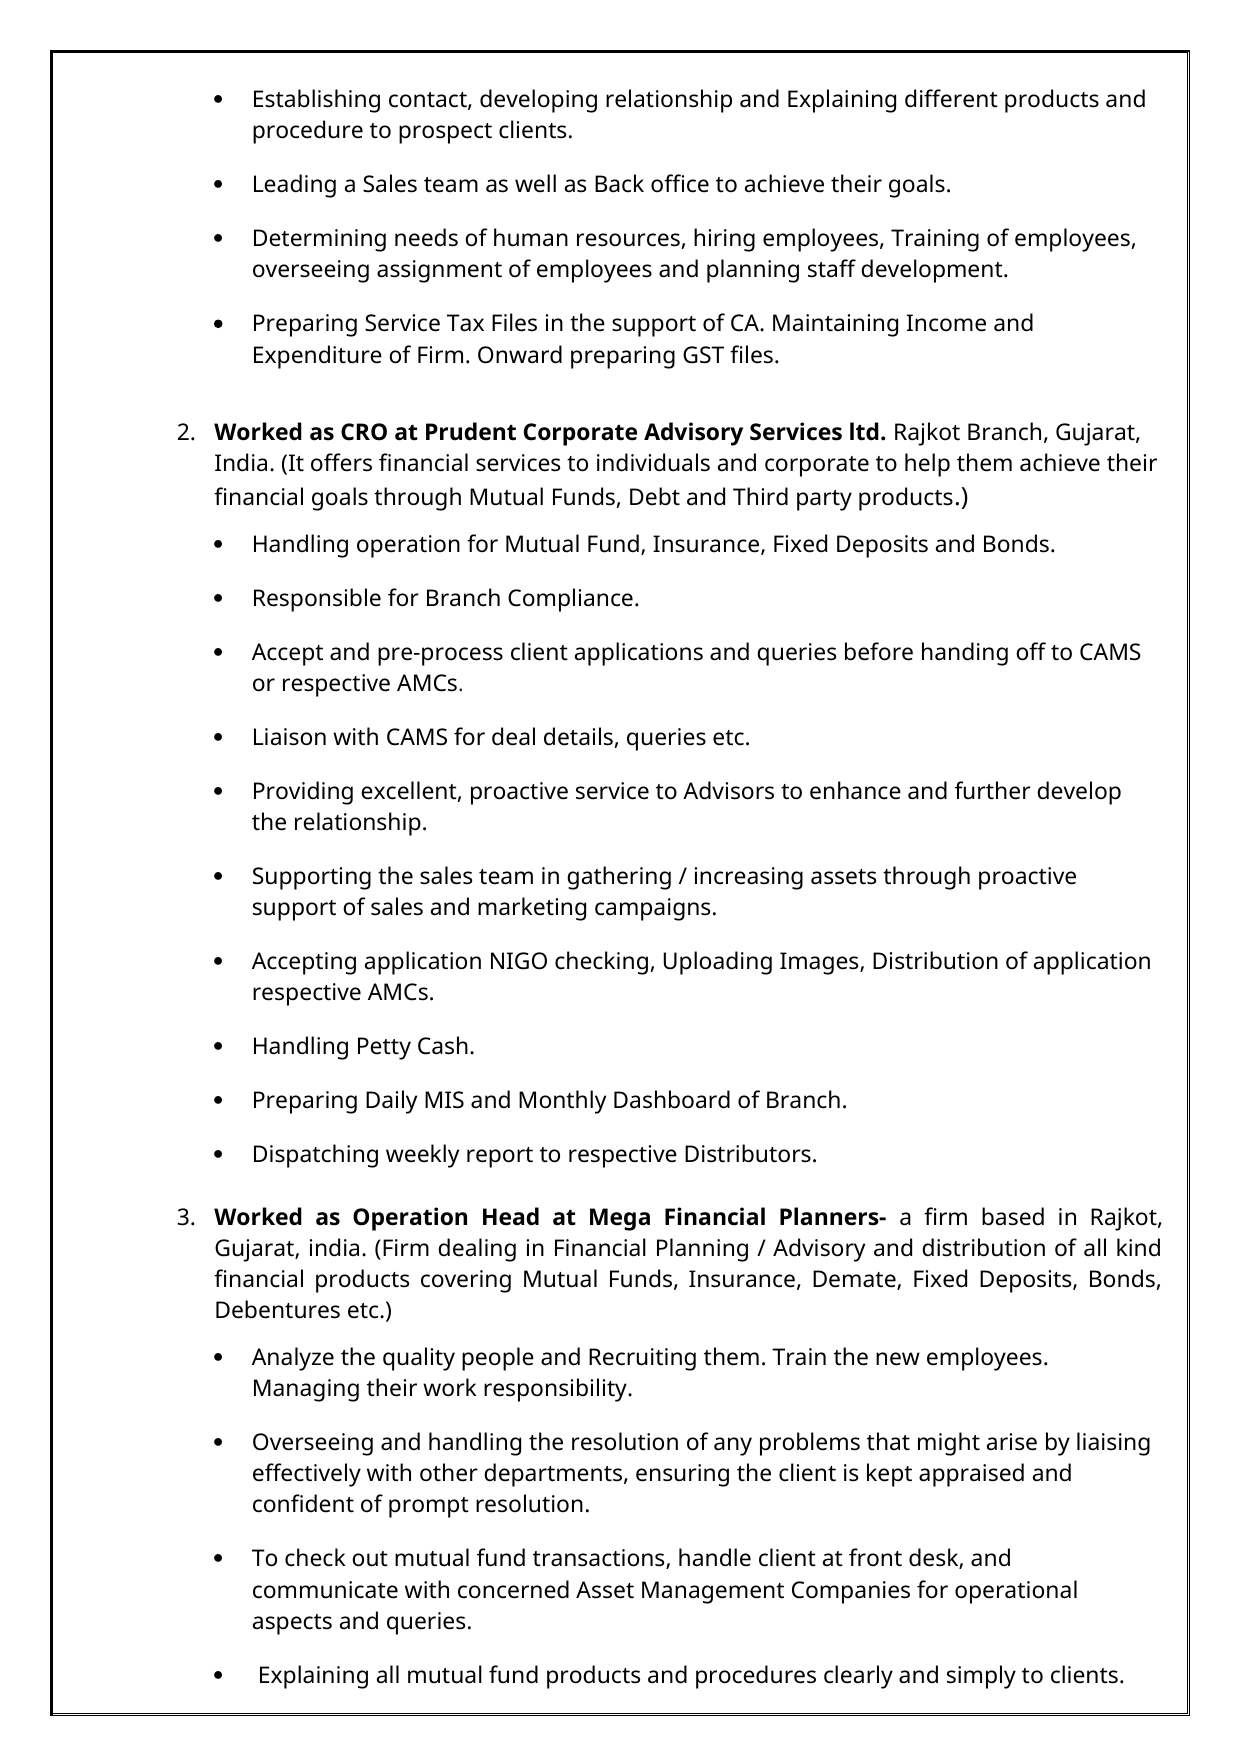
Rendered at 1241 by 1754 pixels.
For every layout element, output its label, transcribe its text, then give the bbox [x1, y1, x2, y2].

list Responsible for Branch Compliance. [214, 582, 1164, 613]
list To check out mutual fund transactions, handle client at front desk, and communicate with concerned Asset Management Companies for operational aspects and queries. [214, 1542, 1164, 1636]
list Accept and pre-process client applications and queries before handing off to CAMS or respective AMCs. [214, 636, 1164, 698]
list Leading a Sales team as well as Back office to achieve their goals. [214, 168, 1164, 199]
list Determining needs of human resources, hiring employees, Training of employees, overseeing assignment of employees and planning staff development. [214, 222, 1164, 284]
list Analyze the quality people and Recruiting them. Train the new employees. Managing their work responsibility. [214, 1341, 1164, 1403]
list Preparing Daily MIS and Monthly Dashboard of Branch. [214, 1084, 1164, 1116]
list Accepting application NIGO checking, Uploading Images, Distribution of application respective AMCs. [214, 945, 1164, 1008]
list Providing excellent, proactive service to Advisors to enhance and further develop the relationship. [214, 775, 1164, 837]
list Preparing Service Tax Files in the support of CA. Maintaining Income and Expenditure of Firm. Onward preparing GST files. [214, 307, 1164, 370]
list Supporting the sales team in gathering / increasing assets through proactive support of sales and marketing campaigns. [214, 860, 1164, 922]
list Liaison with CAMS for deal details, queries etc. [214, 721, 1164, 752]
list Explaining all mutual fund products and procedures clearly and simply to clients. [214, 1659, 1164, 1690]
list Worked as CRO at Prudent Corporate Advisory Services ltd. Rajkot Branch, Gujarat, India. (It offers financial services to individuals and corporate to help them achieve their financial goals through Mutual Funds, Debt and Third party products.) [177, 416, 1164, 513]
list Worked as Operation Head at Mega Financial Planners- a firm based in Rajkot, Gujarat, india. (Firm dealing in Financial Planning / Advisory and distribution of all kind financial products covering Mutual Funds, Insurance, Demate, Fixed Deposits, Bonds, Debentures etc.) [177, 1201, 1164, 1326]
list Handling operation for Mutual Fund, Insurance, Fixed Deposits and Bonds. [214, 528, 1164, 559]
list Handling Petty Cash. [214, 1030, 1164, 1062]
list Dispatching weekly report to respective Distributors. [214, 1138, 1164, 1169]
list Establishing contact, developing relationship and Explaining different products and procedure to prospect clients. [214, 83, 1164, 145]
list Overseeing and handling the resolution of any problems that might arise by liaising effectively with other departments, ensuring the client is kept appraised and confident of prompt resolution. [214, 1426, 1164, 1520]
